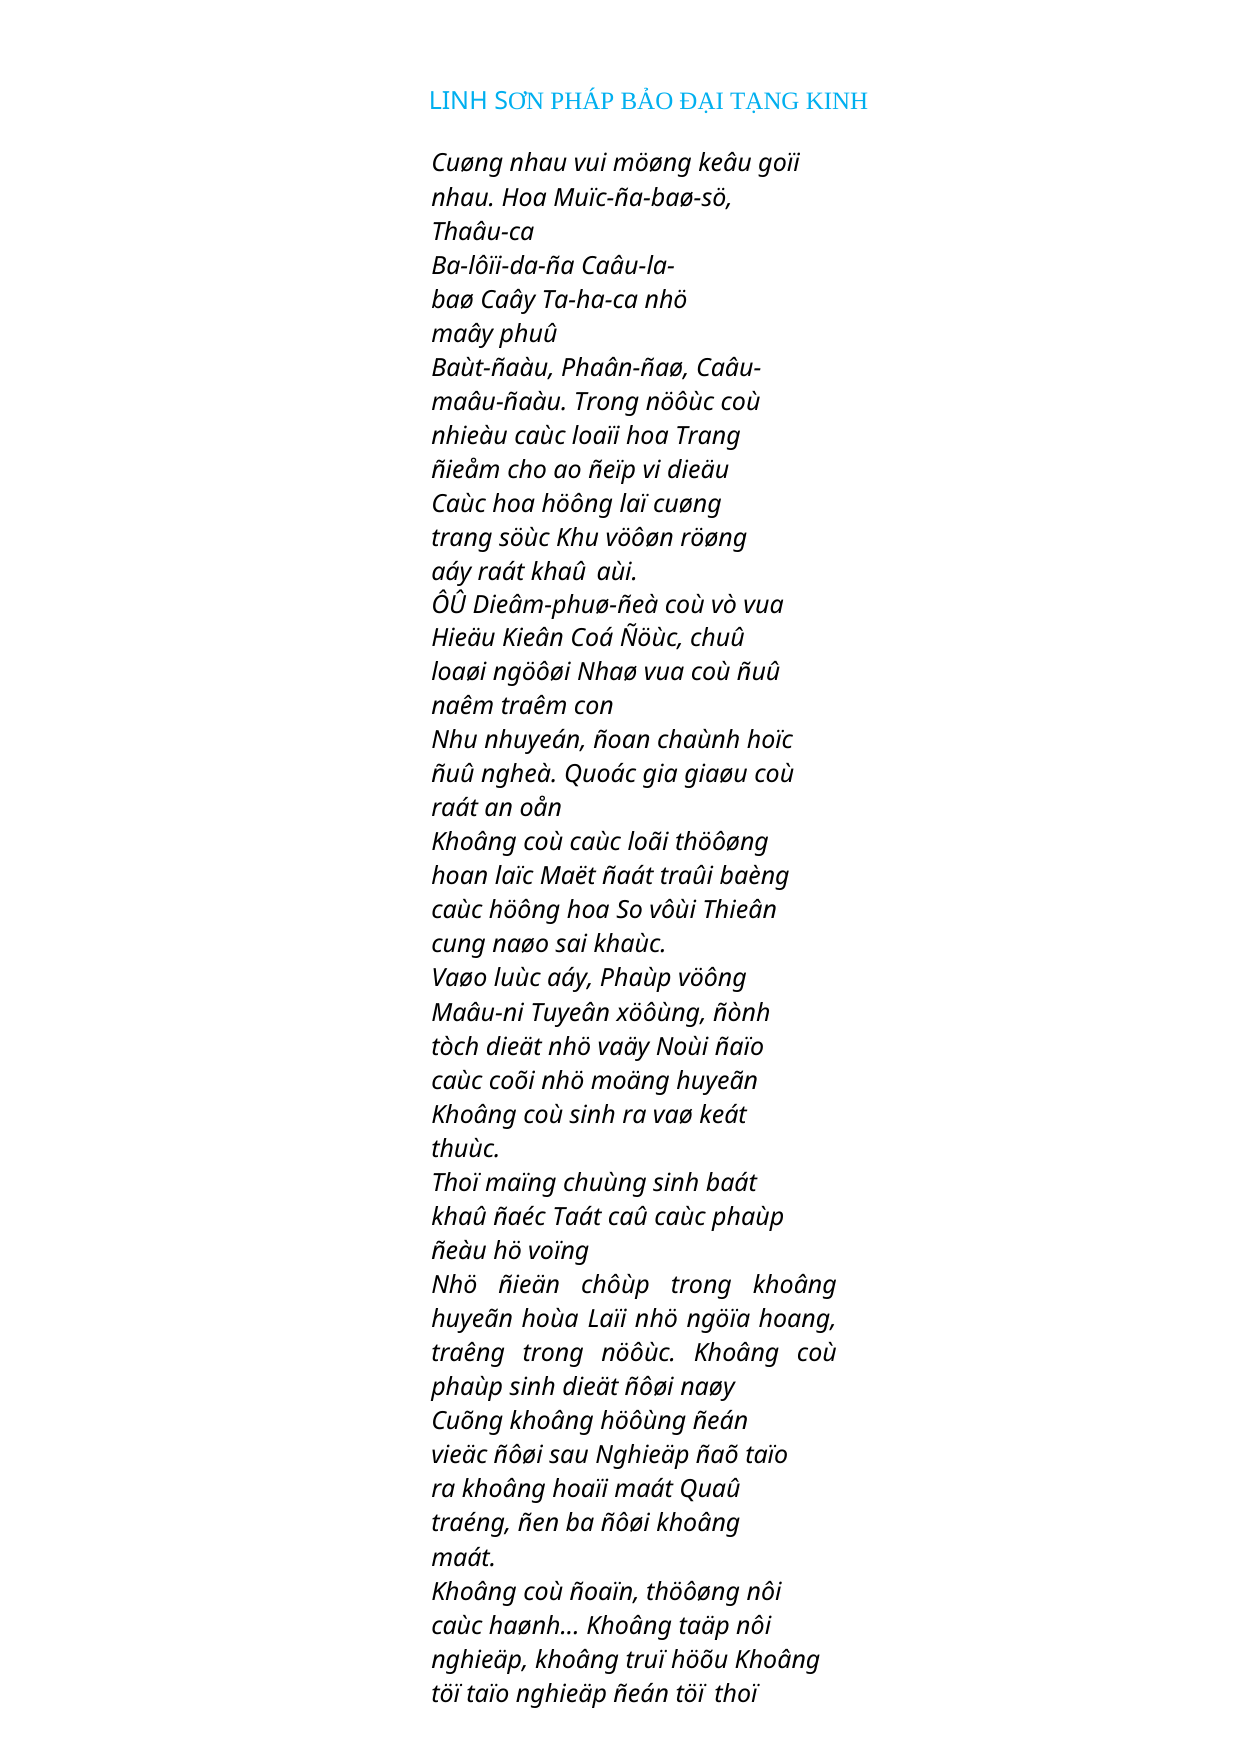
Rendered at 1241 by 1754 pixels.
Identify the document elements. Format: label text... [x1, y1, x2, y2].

text Nhö ñieän chôùp trong khoâng huyeãn hoùa Laïi nhö ngöïa hoang, traêng trong nöôùc. Khoâng coù phaùp sinh dieät ñôøi naøy [431, 1267, 837, 1403]
text Cuõng khoâng höôùng ñeán vieäc ñôøi sau Nghieäp ñaõ taïo ra khoâng hoaïi maát Quaû traéng, ñen ba ñôøi khoâng maát. [431, 1403, 807, 1573]
text Khoâng coù ñoaïn, thöôøng nôi caùc haønh... Khoâng taäp nôi nghieäp, khoâng truï höõu Khoâng töï taïo nghieäp ñeán töï thoï [431, 1573, 836, 1709]
text Ba-lôïi-da-ña Caâu-la-baø Caây Ta-ha-ca nhö maây phuû [431, 247, 715, 349]
text Baùt-ñaàu, Phaân-ñaø, Caâu-maâu-ñaàu. Trong nöôùc coù nhieàu caùc loaïi hoa Trang ñieåm cho ao ñeïp vi dieäu Caùc hoa höông laï cuøng trang söùc Khu vöôøn röøng aáy raát khaû aùi. [431, 349, 781, 588]
text Vaøo luùc aáy, Phaùp vöông Maâu-ni Tuyeân xöôùng, ñònh tòch dieät nhö vaäy Noùi ñaïo caùc coõi nhö moäng huyeãn Khoâng coù sinh ra vaø keát thuùc. [431, 960, 800, 1164]
text Hieäu Kieân Coá Ñöùc, chuû loaøi ngöôøi Nhaø vua coù ñuû naêm traêm con [431, 619, 800, 722]
text Cuøng nhau vui möøng keâu goïi nhau. Hoa Muïc-ña-baø-sö, Thaâu-ca [431, 145, 800, 247]
text ÔÛ Dieâm-phuø-ñeà coù vò vua [431, 588, 1065, 619]
text Thoï maïng chuùng sinh baát khaû ñaéc Taát caû caùc phaùp ñeàu hö voïng [431, 1164, 800, 1267]
text Khoâng coù caùc loãi thöôøng hoan laïc Maët ñaát traûi baèng caùc höông hoa So vôùi Thieân cung naøo sai khaùc. [431, 824, 791, 960]
text Nhu nhuyeán, ñoan chaùnh hoïc ñuû ngheà. Quoác gia giaøu coù raát an oån [431, 722, 836, 824]
